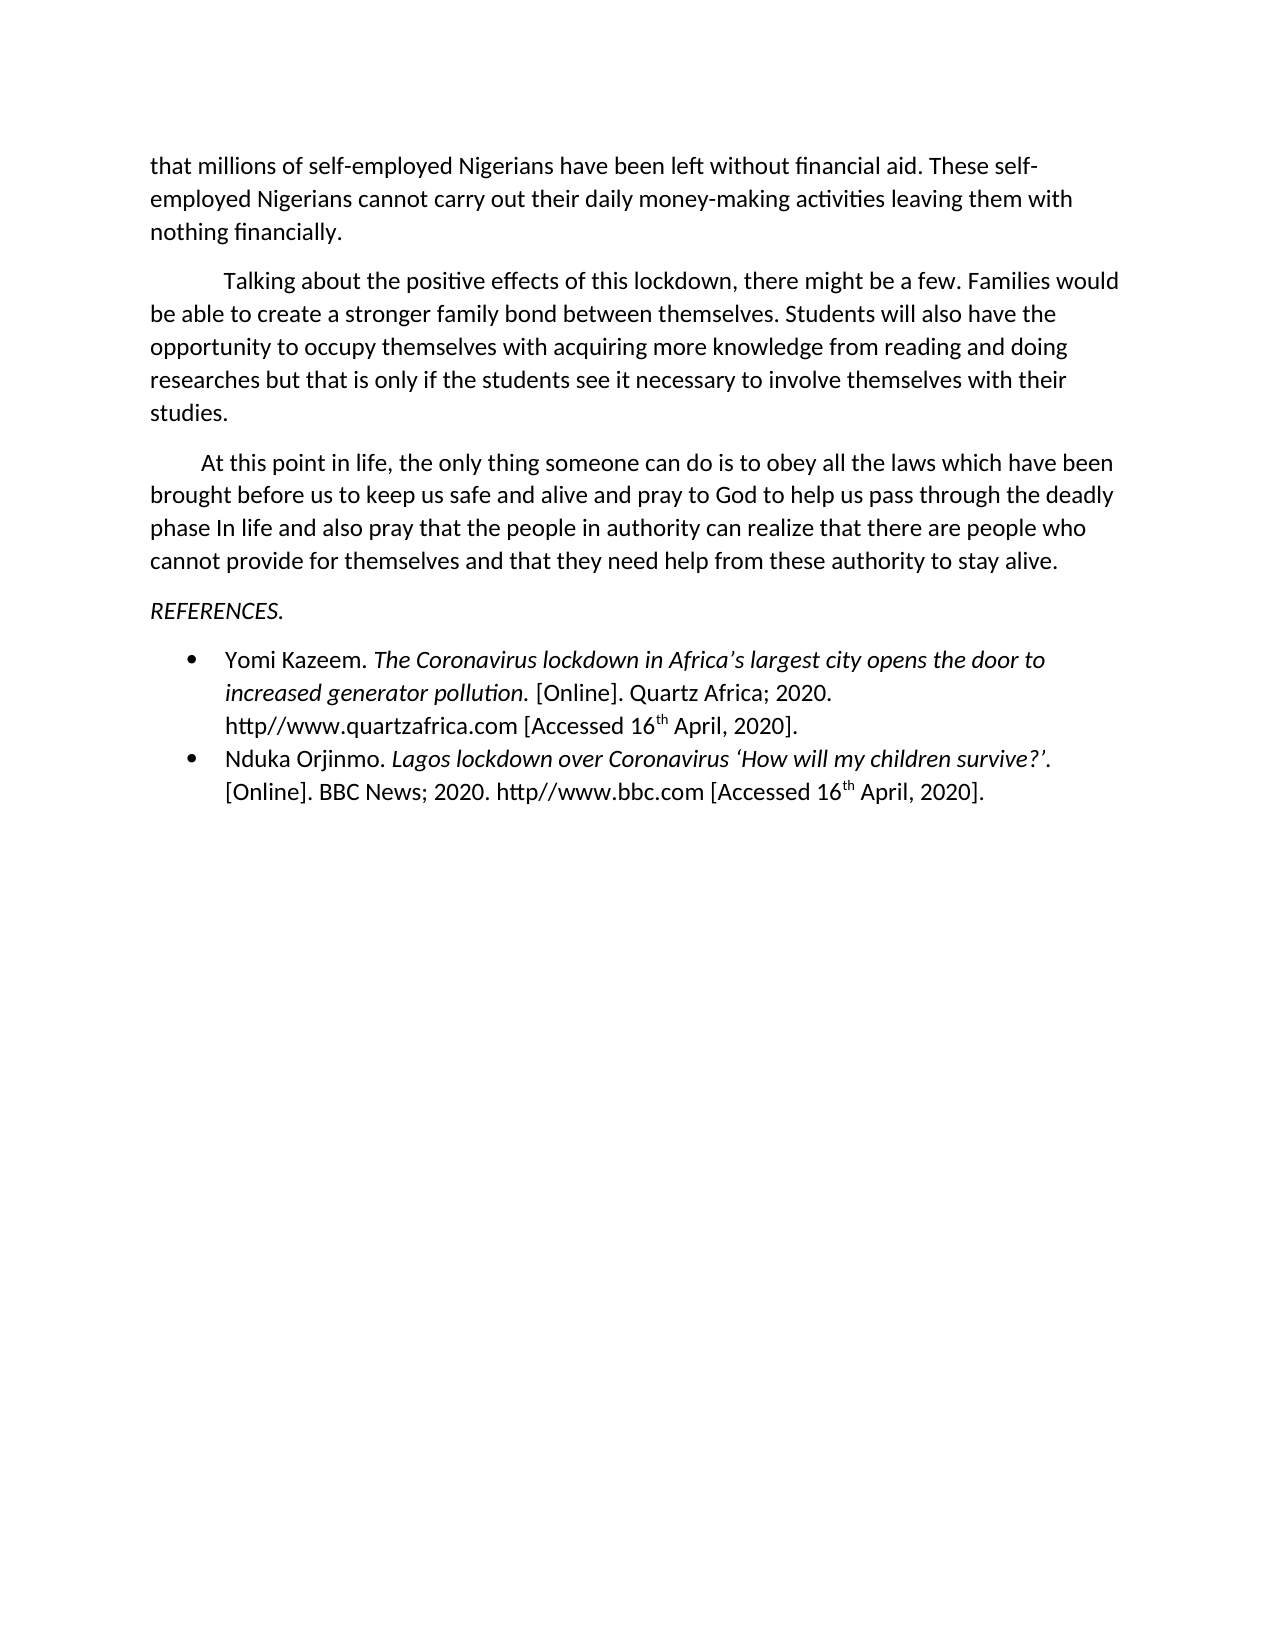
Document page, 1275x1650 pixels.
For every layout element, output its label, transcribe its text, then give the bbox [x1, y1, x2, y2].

text At this point in life, the only thing someone can do is to obey all the laws which have been brought before us to keep us safe and alive and pray to God to help us pass through the deadly phase In life and also pray that the people in authority can realize that there are people who cannot provide for themselves and that they need help from these authority to stay alive. [150, 447, 1125, 576]
text Talking about the positive effects of this lockdown, there might be a few. Families would be able to create a stronger family bond between themselves. Students will also have the opportunity to occupy themselves with acquiring more knowledge from reading and doing researches but that is only if the students see it necessary to involve themselves with their studies. [150, 265, 1125, 428]
list Nduka Orjinmo. Lagos lockdown over Coronavirus ‘How will my children survive?’. [Online]. BBC News; 2020. http//www.bbc.com [Accessed 16th April, 2020]. [187, 743, 1125, 807]
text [150, 150, 1125, 246]
text REFERENCES. [150, 595, 1125, 626]
list Yomi Kazeem. The Coronavirus lockdown in Africa’s largest city opens the door to increased generator pollution. [Online]. Quartz Africa; 2020. http//www.quartzafrica.com [Accessed 16th April, 2020]. [187, 644, 1125, 741]
